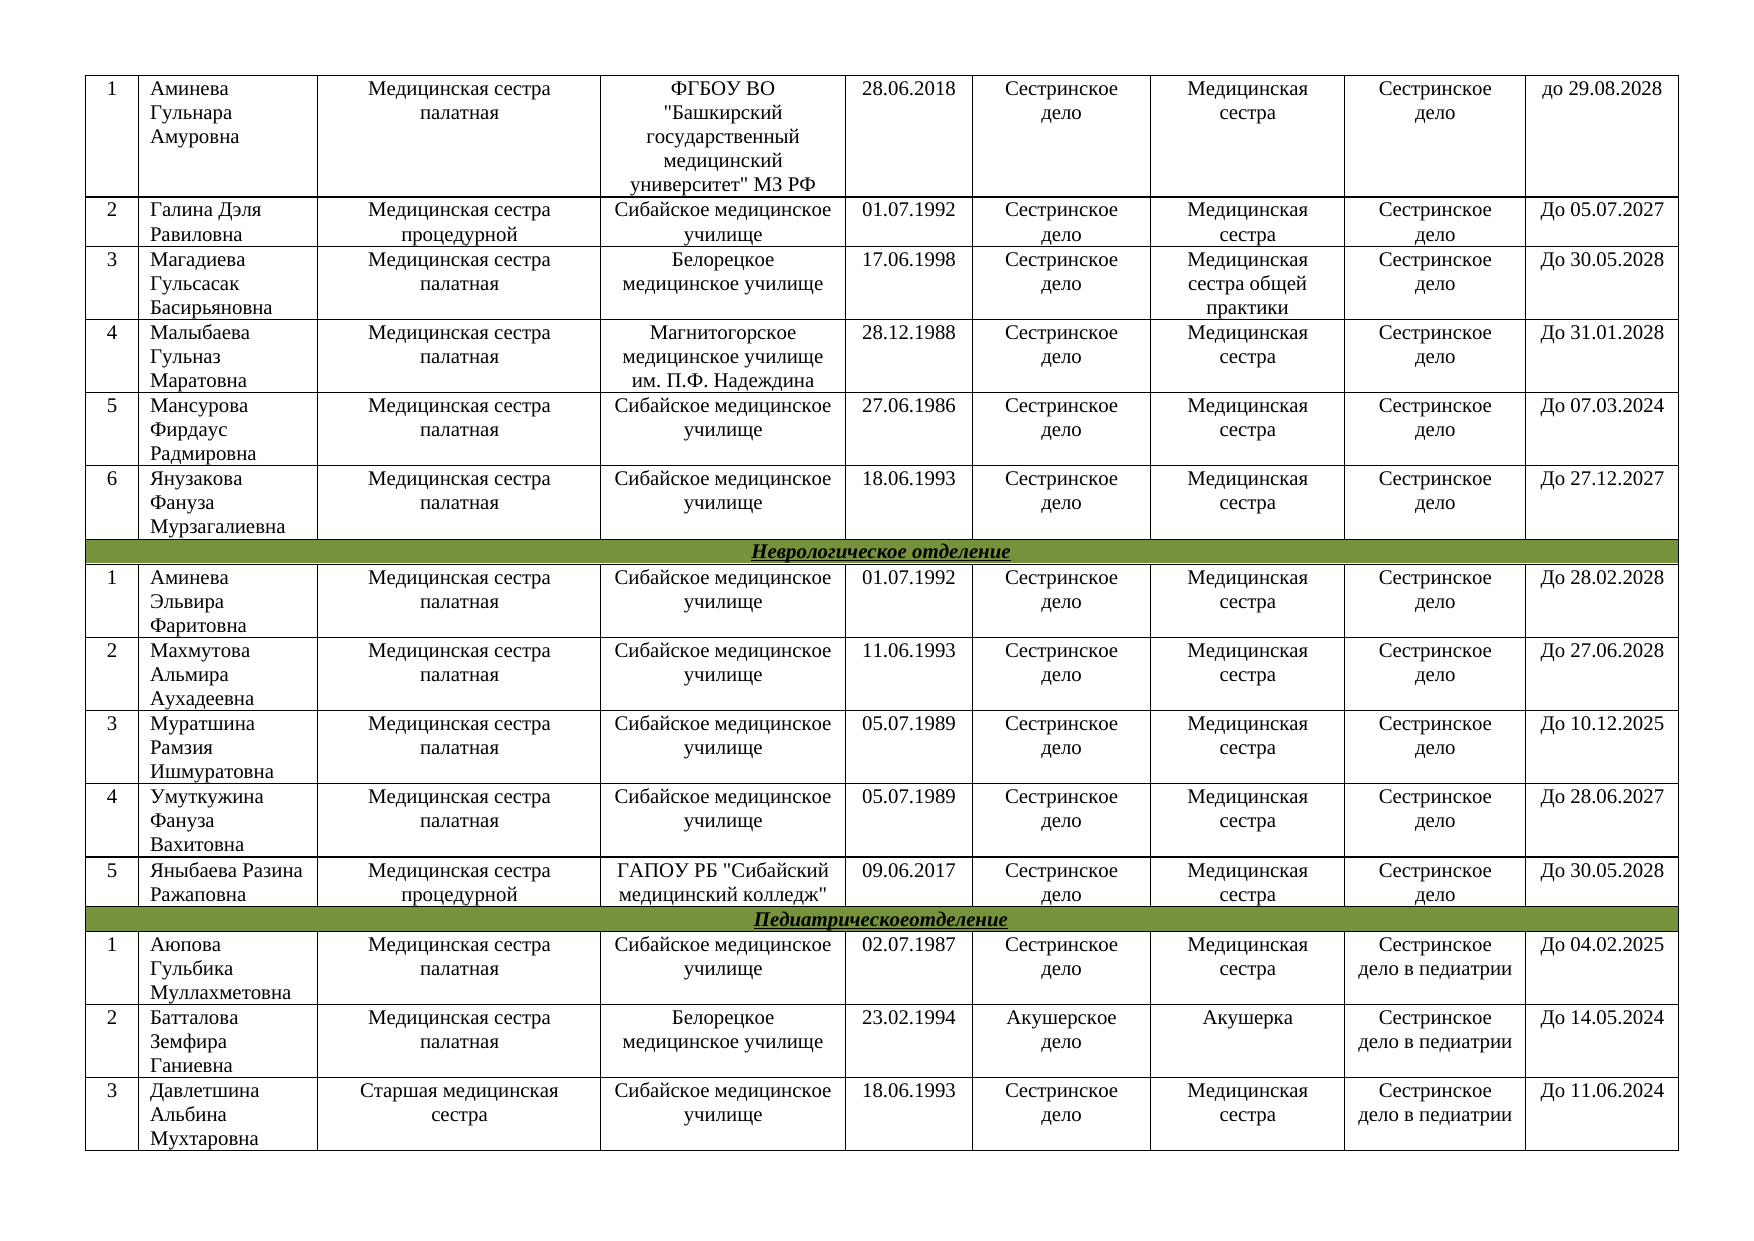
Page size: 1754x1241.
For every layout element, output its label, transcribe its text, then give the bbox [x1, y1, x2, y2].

table_cell Медицинская сестра палатная [318, 466, 600, 538]
table_cell До 10.12.2025 [1526, 711, 1678, 783]
table_cell 28.06.2018 [846, 76, 972, 196]
table_cell До 11.06.2024 [1526, 1078, 1678, 1150]
table_cell Мансурова Фирдаус Радмировна [139, 393, 317, 465]
table_cell Белорецкое медицинское училище [601, 1005, 845, 1077]
table_cell Медицинская сестра палатная [318, 393, 600, 465]
table_cell Сибайское медицинское училище [601, 932, 845, 1004]
table_cell Муратшина Рамзия Ишмуратовна [139, 711, 317, 783]
table_cell До 30.05.2028 [1526, 247, 1678, 319]
table_cell ГАПОУ РБ "Сибайский медицинский колледж" [601, 858, 845, 906]
table_cell Медицинская сестра палатная [318, 784, 600, 856]
table_cell Сибайское медицинское училище [601, 711, 845, 783]
table_cell Сестринское дело [973, 1078, 1150, 1150]
table_cell Сестринское дело [1345, 247, 1525, 319]
table_cell До 28.02.2028 [1526, 565, 1678, 637]
table_cell Старшая медицинская сестра [318, 1078, 600, 1150]
table_cell 2 [86, 1005, 138, 1077]
table_cell Магадиева Гульсасак Басирьяновна [139, 247, 317, 319]
table_cell Аминева Гульнара Амуровна [139, 76, 317, 196]
table_cell Умуткужина Фануза Вахитовна [139, 784, 317, 856]
table_cell Сестринское дело [973, 320, 1150, 392]
table_cell Медицинская сестра палатная [318, 932, 600, 1004]
table_cell Сестринское дело [1345, 320, 1525, 392]
table_cell Сестринское дело [973, 76, 1150, 196]
table_cell Сибайское медицинское училище [601, 784, 845, 856]
table_cell Сестринское дело в педиатрии [1345, 932, 1525, 1004]
table_cell 18.06.1993 [846, 1078, 972, 1150]
table_cell 02.07.1987 [846, 932, 972, 1004]
table_cell Медицинская сестра процедурной [318, 198, 600, 246]
table_cell 5 [86, 393, 138, 465]
table_cell 17.06.1998 [846, 247, 972, 319]
table_cell Сестринское дело [973, 393, 1150, 465]
table_cell Сестринское дело [1345, 858, 1525, 906]
table_cell Сестринское дело [973, 711, 1150, 783]
table_cell Медицинская сестра палатная [318, 76, 600, 196]
table_cell Медицинская сестра [1151, 76, 1344, 196]
table_cell 09.06.2017 [846, 858, 972, 906]
table_cell Сестринское дело [973, 858, 1150, 906]
table_cell До 07.03.2024 [1526, 393, 1678, 465]
table_cell Сестринское дело [1345, 198, 1525, 246]
table_cell Медицинская сестра общей практики [1151, 247, 1344, 319]
table_cell 28.12.1988 [846, 320, 972, 392]
table_cell До 14.05.2024 [1526, 1005, 1678, 1077]
table_cell Сестринское дело [1345, 638, 1525, 710]
table_cell Педиатрическоеотделение [86, 907, 1678, 931]
table_cell Сестринское дело [1345, 466, 1525, 538]
table_cell до 29.08.2028 [1526, 76, 1678, 196]
table_cell Батталова Земфира Ганиевна [139, 1005, 317, 1077]
table_cell Акушерка [1151, 1005, 1344, 1077]
table_cell 11.06.1993 [846, 638, 972, 710]
table_cell Сестринское дело [973, 565, 1150, 637]
table_cell Медицинская сестра палатная [318, 320, 600, 392]
table_cell Медицинская сестра палатная [318, 247, 600, 319]
table_cell Акушерское дело [973, 1005, 1150, 1077]
table_cell 05.07.1989 [846, 711, 972, 783]
table_cell Сестринское дело [973, 638, 1150, 710]
table_cell 27.06.1986 [846, 393, 972, 465]
table_cell 18.06.1993 [846, 466, 972, 538]
table_cell Сестринское дело [1345, 565, 1525, 637]
table_cell Сестринское дело [973, 466, 1150, 538]
table_cell 01.07.1992 [846, 198, 972, 246]
table_cell До 28.06.2027 [1526, 784, 1678, 856]
table_cell Медицинская сестра процедурной [318, 858, 600, 906]
table_cell До 27.12.2027 [1526, 466, 1678, 538]
table_cell Сибайское медицинское училище [601, 565, 845, 637]
table_cell Медицинская сестра палатная [318, 1005, 600, 1077]
table_cell 4 [86, 320, 138, 392]
table_cell Медицинская сестра [1151, 466, 1344, 538]
table_cell Медицинская сестра [1151, 393, 1344, 465]
table_cell Неврологическое отделение [86, 540, 1678, 563]
table_cell Галина Дэля Равиловна [139, 198, 317, 246]
table_cell Сестринское дело [973, 932, 1150, 1004]
table_cell Медицинская сестра [1151, 711, 1344, 783]
table_cell Медицинская сестра [1151, 784, 1344, 856]
table_cell Яныбаева Разина Ражаповна [139, 858, 317, 906]
table_cell Сибайское медицинское училище [601, 393, 845, 465]
table_cell До 27.06.2028 [1526, 638, 1678, 710]
table_cell До 31.01.2028 [1526, 320, 1678, 392]
table_cell Медицинская сестра палатная [318, 711, 600, 783]
table_cell 1 [86, 565, 138, 637]
table_cell До 05.07.2027 [1526, 198, 1678, 246]
table_cell Махмутова Альмира Аухадеевна [139, 638, 317, 710]
table_cell Сестринское дело [1345, 711, 1525, 783]
table_cell Аюпова Гульбика Муллахметовна [139, 932, 317, 1004]
table_cell Сестринское дело в педиатрии [1345, 1005, 1525, 1077]
table_cell Медицинская сестра [1151, 1078, 1344, 1150]
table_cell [1345, 1078, 1525, 1150]
table_cell 3 [86, 1078, 138, 1150]
table_cell 23.02.1994 [846, 1005, 972, 1077]
table_cell Медицинская сестра [1151, 565, 1344, 637]
table_cell Сестринское дело [1345, 784, 1525, 856]
table_cell Медицинская сестра [1151, 932, 1344, 1004]
table_cell ФГБОУ ВО "Башкирский государственный медицинский университет" МЗ РФ [601, 76, 845, 196]
table_cell Янузакова Фануза Мурзагалиевна [139, 466, 317, 538]
table_cell Белорецкое медицинское училище [601, 247, 845, 319]
table_cell Сестринское дело [973, 247, 1150, 319]
table_cell Медицинская сестра палатная [318, 565, 600, 637]
table_cell Малыбаева Гульназ Маратовна [139, 320, 317, 392]
table_cell 2 [86, 638, 138, 710]
table_cell Сестринское дело [973, 784, 1150, 856]
table_cell 5 [86, 858, 138, 906]
table_cell До 04.02.2025 [1526, 932, 1678, 1004]
table_cell Медицинская сестра [1151, 320, 1344, 392]
table_cell Сибайское медицинское училище [601, 1078, 845, 1150]
table_cell 1 [86, 76, 138, 196]
table_cell 1 [86, 932, 138, 1004]
table_cell 3 [86, 247, 138, 319]
table_cell Сестринское дело [973, 198, 1150, 246]
table_cell 05.07.1989 [846, 784, 972, 856]
table_cell Медицинская сестра [1151, 858, 1344, 906]
table_cell Сестринское дело [1345, 393, 1525, 465]
table_cell Медицинская сестра [1151, 638, 1344, 710]
table_cell До 30.05.2028 [1526, 858, 1678, 906]
table_cell 01.07.1992 [846, 565, 972, 637]
table_cell 2 [86, 198, 138, 246]
table_cell Медицинская сестра [1151, 198, 1344, 246]
table_cell 6 [86, 466, 138, 538]
table_cell 4 [86, 784, 138, 856]
table_cell Медицинская сестра палатная [318, 638, 600, 710]
table_cell Сибайское медицинское училище [601, 466, 845, 538]
table_cell Аминева Эльвира Фаритовна [139, 565, 317, 637]
table_cell 3 [86, 711, 138, 783]
table_cell Сибайское медицинское училище [601, 638, 845, 710]
table_cell Магнитогорское медицинское училище им. П.Ф. Надеждина [601, 320, 845, 392]
table_cell Сибайское медицинское училище [601, 198, 845, 246]
table_cell Давлетшина Альбина Мухтаровна [139, 1078, 317, 1150]
table_cell Сестринское дело [1345, 76, 1525, 196]
